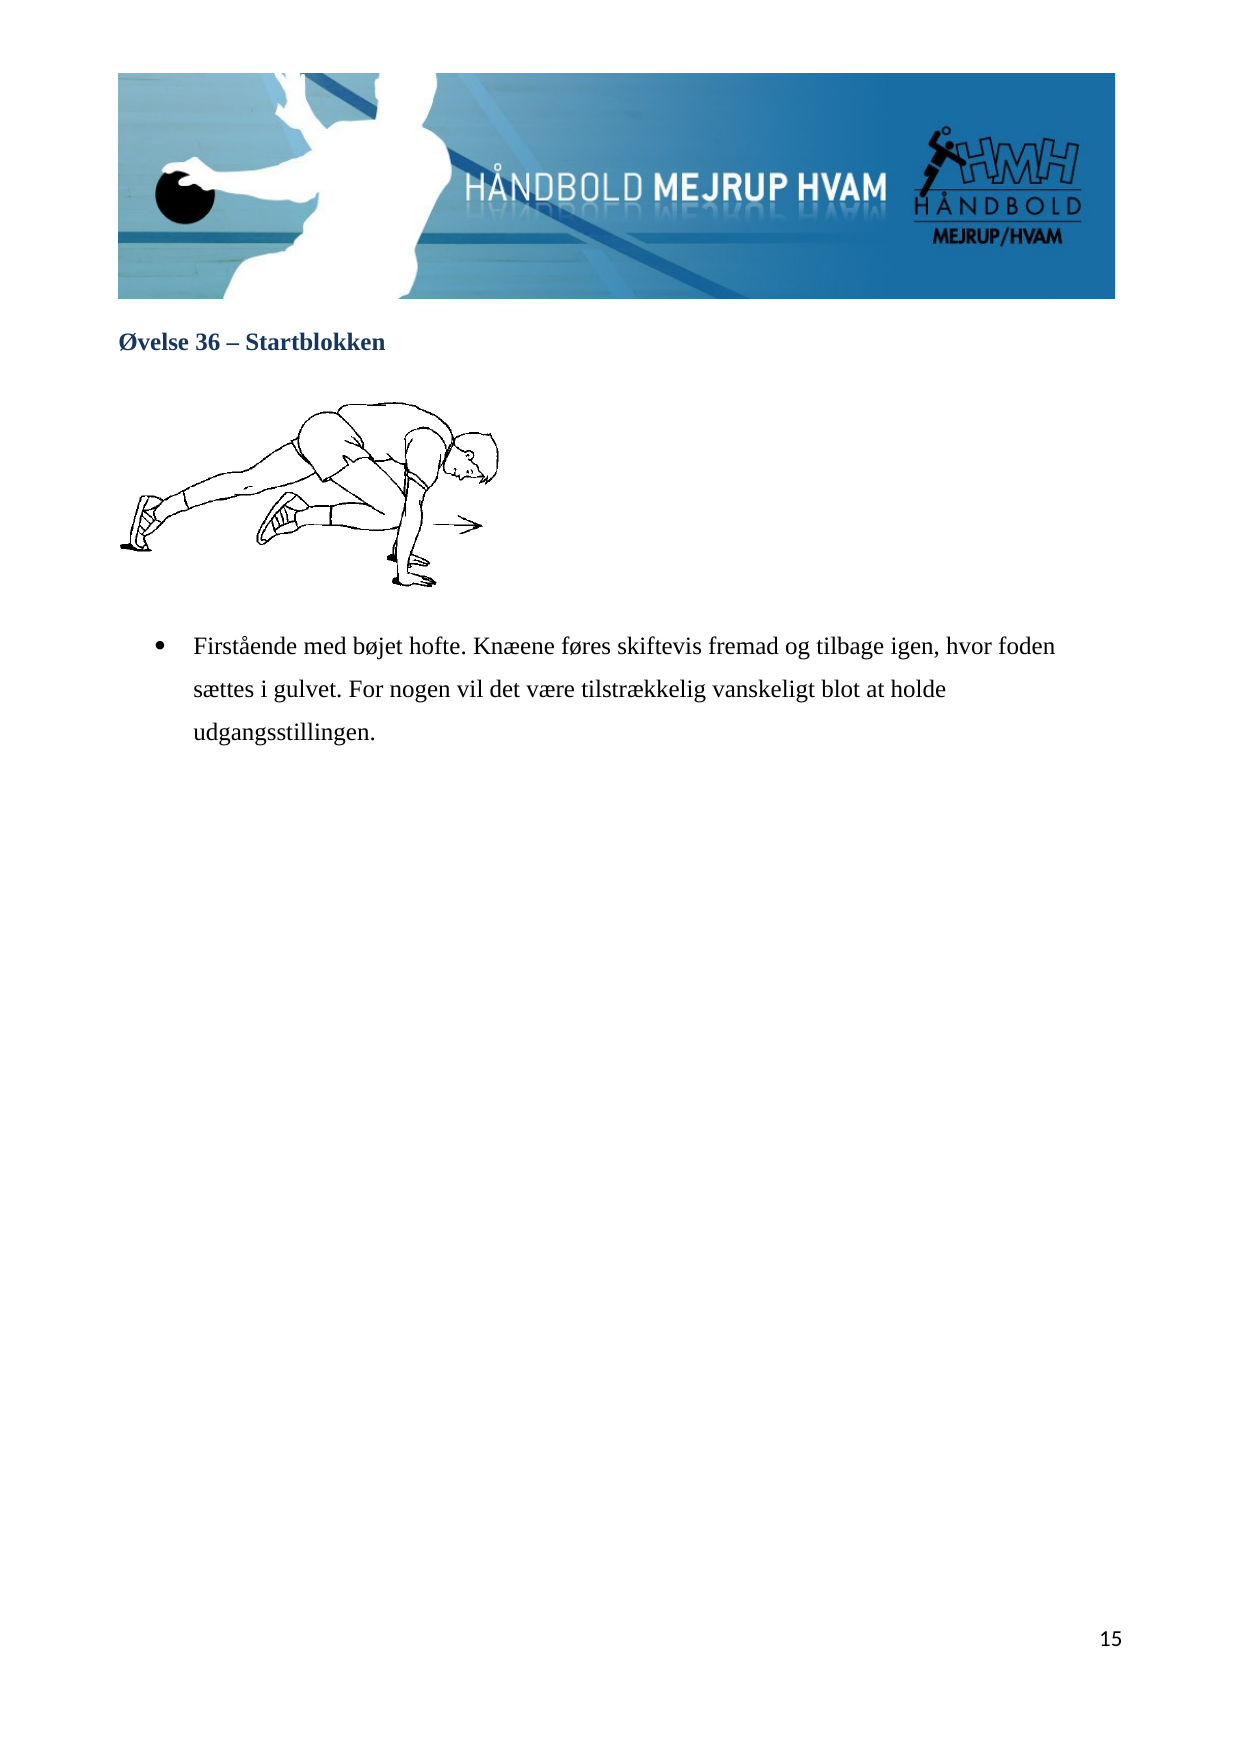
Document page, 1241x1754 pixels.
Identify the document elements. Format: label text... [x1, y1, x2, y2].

list Firstående med bøjet hofte. Knæene føres skiftevis fremad og tilbage igen, hvor foden sættes i gulvet. For nogen vil det være tilstrækkelig vanskeligt blot at holde udgangsstillingen. [156, 631, 1122, 746]
text Øvelse 36 – Startblokken [118, 327, 1122, 356]
picture [118, 73, 1116, 299]
picture [118, 399, 503, 589]
